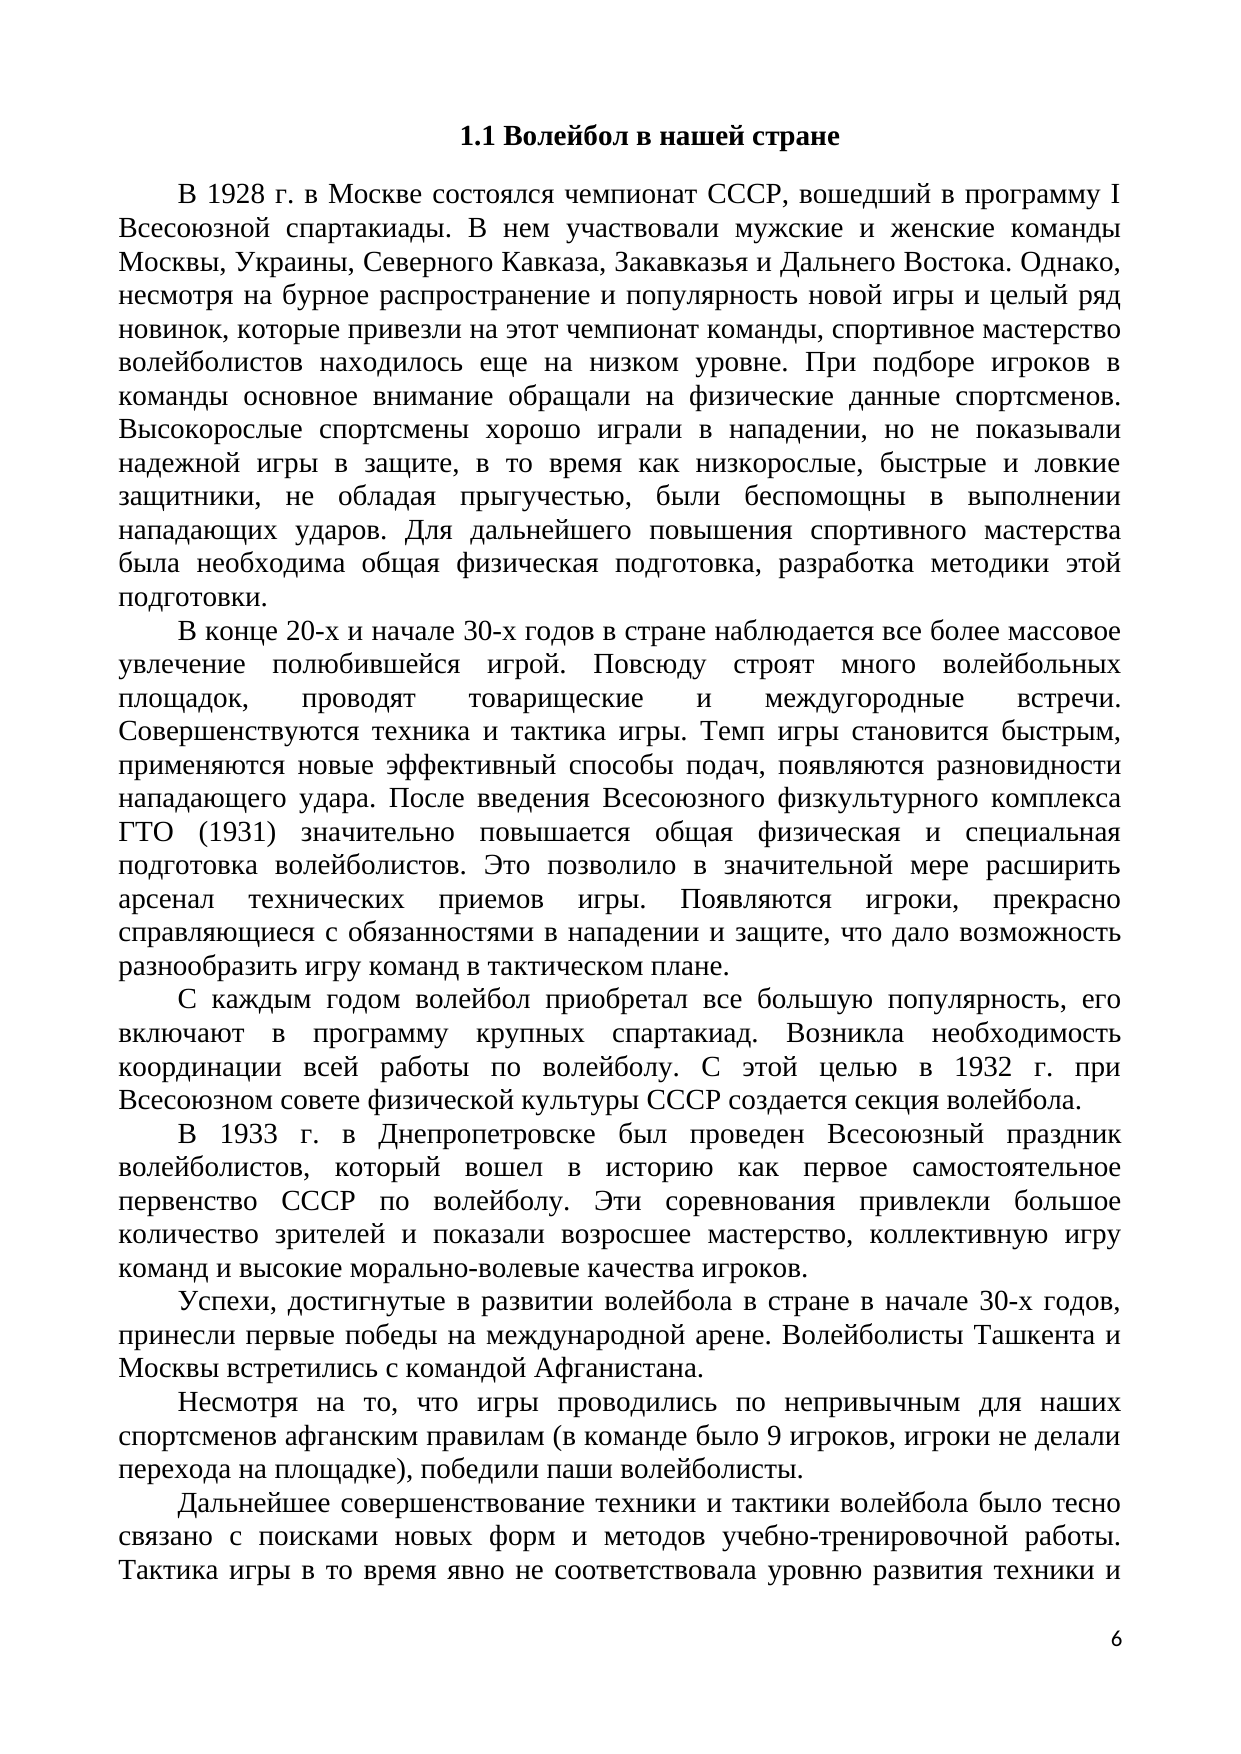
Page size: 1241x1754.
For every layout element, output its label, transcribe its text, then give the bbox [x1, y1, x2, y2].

text Несмотря на то, что игры проводились по непривычным для наших спортсменов афганским правилам (в команде было 9 игроков, игроки не делали перехода на площадке), победили паши волейболисты. [118, 1384, 1122, 1485]
text С каждым годом волейбол приобретал все большую популярность, его включают в программу крупных спартакиад. Возникла необходимость координации всей работы по волейболу. С этой целью в 1932 г. при Всесоюзном совете физической культуры СССР создается секция волейбола. [118, 982, 1122, 1116]
text В 1933 г. в Днепропетровске был проведен Всесоюзный праздник волейболистов, который вошел в историю как первое самостоятельное первенство СССР по волейболу. Эти соревнования привлекли большое количество зрителей и показали возросшее мастерство, коллективную игру команд и высокие морально-волевые качества игроков. [118, 1116, 1122, 1283]
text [118, 1485, 1122, 1585]
text 1.1 Волейбол в нашей стране [118, 118, 1122, 152]
text В 1928 г. в Москве состоялся чемпионат СССР, вошедший в программу I Всесоюзной спартакиады. В нем участвовали мужские и женские команды Москвы, Украины, Северного Кавказа, Закавказья и Дальнего Востока. Однако, несмотря на бурное распространение и популярность новой игры и целый ряд новинок, которые привезли на этот чемпионат команды, спортивное мастерство волейболистов находилось еще на низком уровне. При подборе игроков в команды основное внимание обращали на физические данные спортсменов. Высокорослые спортсмены хорошо играли в нападении, но не показывали надежной игры в защите, в то время как низкорослые, быстрые и ловкие защитники, не обладая прыгучестью, были беспомощны в выполнении нападающих ударов. Для дальнейшего повышения спортивного мастерства была необходима общая физическая подготовка, разработка методики этой подготовки. [118, 177, 1122, 613]
text Успехи, достигнутые в развитии волейбола в стране в начале 30-х годов, принесли первые победы на международной арене. Волейболисты Ташкента и Москвы встретились с командой Афганистана. [118, 1283, 1122, 1384]
text В конце 20-х и начале 30-х годов в стране наблюдается все более массовое увлечение полюбившейся игрой. Повсюду строят много волейбольных площадок, проводят товарищеские и междугородные встречи. Совершенствуются техника и тактика игры. Темп игры становится быстрым, применяются новые эффективный способы подач, появляются разновидности нападающего удара. После введения Всесоюзного физкультурного комплекса ГТО (1931) значительно повышается общая физическая и специальная подготовка волейболистов. Это позволило в значительной мере расширить арсенал технических приемов игры. Появляются игроки, прекрасно справляющиеся с обязанностями в нападении и защите, что дало возможность разнообразить игру команд в тактическом плане. [118, 613, 1122, 982]
